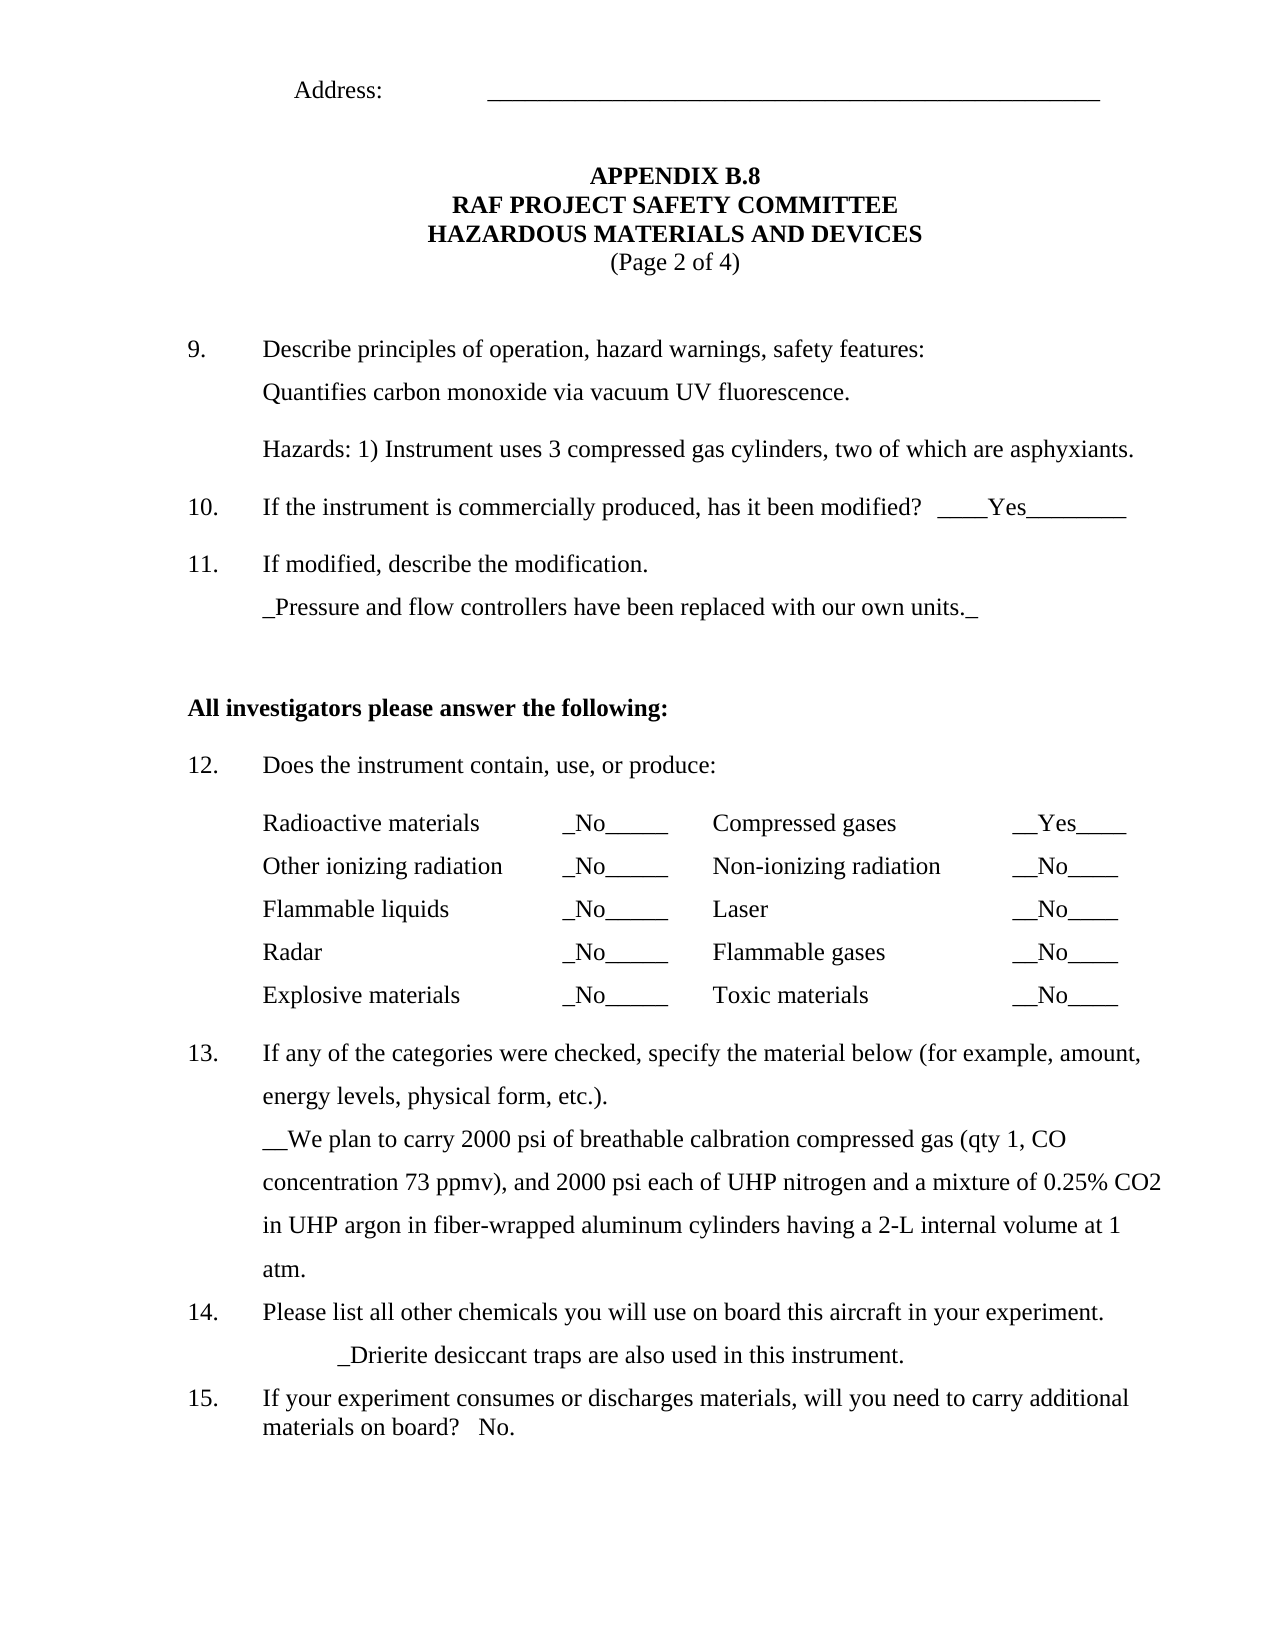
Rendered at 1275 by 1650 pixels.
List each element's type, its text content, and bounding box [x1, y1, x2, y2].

text 12. Does the instrument contain, use, or produce: [187, 751, 1162, 779]
text _Drierite desiccant traps are also used in this instrument. [187, 1340, 1162, 1369]
subtitle RAF PROJECT SAFETY COMMITTEE [187, 190, 1162, 219]
subtitle APPENDIX B.8 [187, 161, 1162, 190]
text 9. Describe principles of operation, hazard warnings, safety features: [187, 334, 1162, 362]
text Radioactive materials _No_____ Compressed gases __Yes____ [187, 808, 1162, 837]
text 14. Please list all other chemicals you will use on board this aircraft in your experiment. [187, 1297, 1162, 1326]
text Explosive materials _No_____ Toxic materials __No____ [187, 981, 1162, 1009]
text Other ionizing radiation _No_____ Non-ionizing radiation __No____ [187, 851, 1162, 880]
text All investigators please answer the following: [187, 693, 1162, 722]
text 10. If the instrument is commercially produced, has it been modified? ____Yes________ [187, 492, 1162, 521]
text HAZARDOUS MATERIALS AND DEVICES [187, 219, 1162, 247]
text 11. If modified, describe the modification. [187, 549, 1162, 578]
text 15. If your experiment consumes or discharges materials, will you need to carry additional materials on board? No. [187, 1383, 1162, 1441]
text 13. If any of the categories were checked, specify the material below (for example, amount, energy levels, physical form, etc.). [187, 1038, 1162, 1110]
text Flammable liquids _No_____ Laser __No____ [187, 894, 1162, 923]
text Radar _No_____ Flammable gases __No____ [187, 937, 1162, 966]
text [187, 75, 1162, 104]
text __We plan to carry 2000 psi of breathable calbration compressed gas (qty 1, CO concentration 73 ppmv), and 2000 psi each of UHP nitrogen and a mixture of 0.25% CO2 in UHP argon in fiber-wrapped aluminum cylinders having a 2-L internal volume at 1 atm. [187, 1124, 1162, 1282]
text Quantifies carbon monoxide via vacuum UV fluorescence. [187, 377, 1162, 406]
text _Pressure and flow controllers have been replaced with our own units._ [187, 592, 1162, 621]
text (Page 2 of 4) [187, 247, 1162, 276]
text Hazards: 1) Instrument uses 3 compressed gas cylinders, two of which are asphyxiants. [262, 434, 1162, 463]
